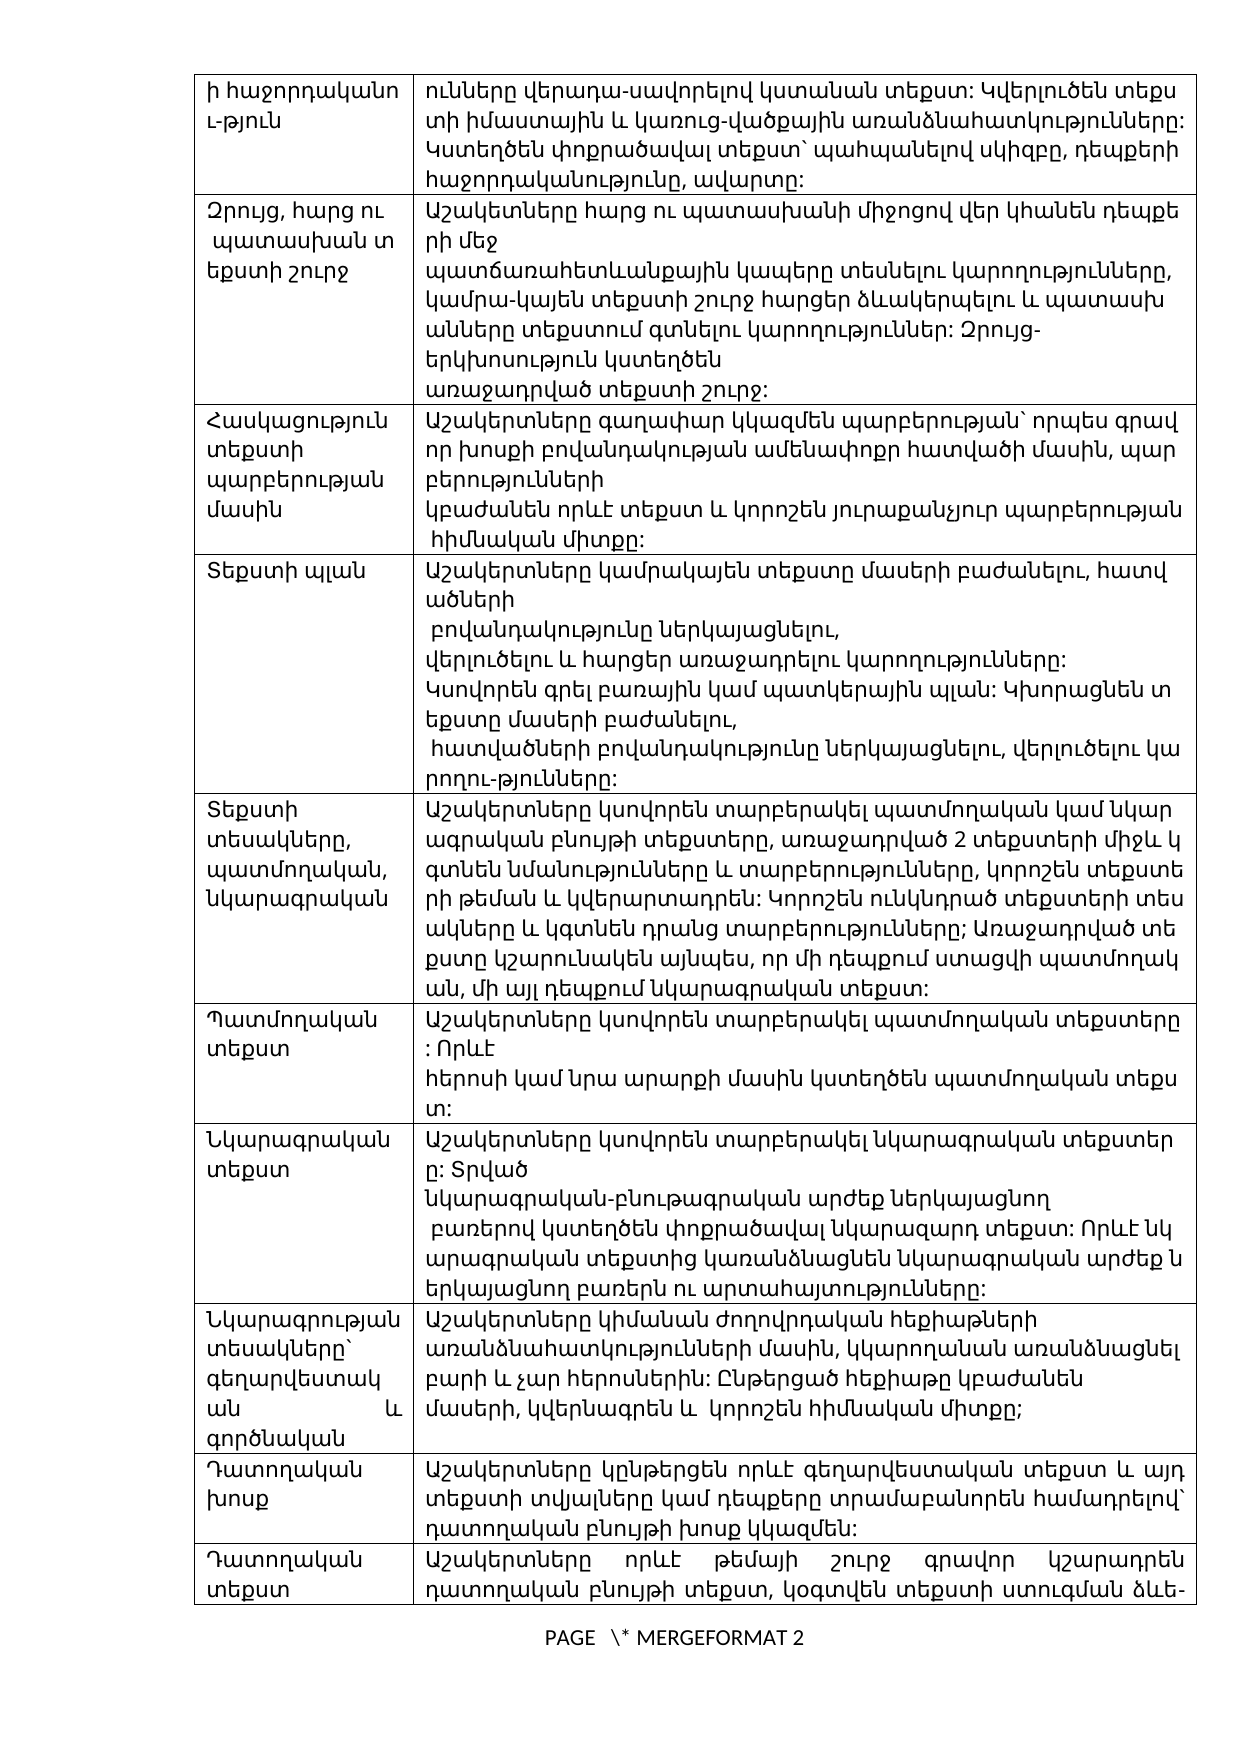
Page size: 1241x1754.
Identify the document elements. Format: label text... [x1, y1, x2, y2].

table_cell Աշակետները հարց ու պատասխանի միջոցով վեր կհանեն դեպքերի մեջ պատճառահետևանքային կապերը տեսնելու կարողությունները, կամրա-կայեն տեքստի շուրջ հարցեր ձևակերպելու և պատասխանները տեքստում գտնելու կարողություններ: Զրույց-երկխոսություն կստեղծեն առաջադրված տեքստի շուրջ: [414, 195, 1196, 404]
table_cell Դատողական տեքստ [290, 1544, 413, 1604]
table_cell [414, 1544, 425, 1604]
table_cell Դատողական խոսք [195, 1454, 413, 1543]
table_cell Տեքստի սկիզբ, ավարտ, դեպքերի հաջորդականու-թյուն [195, 75, 413, 194]
table_cell Աշակերտները կսովորեն տարբերակել պատմողական տեքստերը: Որևէ հերոսի կամ նրա արարքի մասին կստեղծեն պատմողական տեքստ: [414, 1004, 1196, 1123]
table_cell Աշակերտները կամրակայեն տեքստը մասերի բաժանելու, հատվածների բովանդակությունը ներկայացնելու, վերլուծելու և հարցեր առաջադրելու կարողությունները: Կսովորեն գրել բառային կամ պատկերային պլան: Կխորացնեն տեքստը մասերի բաժանելու, հատվածների բովանդակությունը ներկայացնելու, վերլուծելու կարողու-թյունները: [414, 555, 1196, 793]
table_cell Տեքստի տեսակները, պատմողական, նկարագրական [195, 794, 413, 1003]
table_cell Նկարագրության տեսակները` գեղարվեստական և գործնական [195, 1304, 413, 1453]
table_cell Աշակերտները կսովորեն տարբերակել պատմողական կամ նկարագրական բնույթի տեքստերը, առաջադրված 2 տեքստերի միջև կգտնեն նմանությունները և տարբերությունները, կորոշեն տեքստերի թեման և կվերարտադրեն: Կորոշեն ունկնդրած տեքստերի տեսակները և կգտնեն դրանց տարբերությունները; Առաջադրված տեքստը կշարունակեն այնպես, որ մի դեպքում ստացվի պատմողական, մի այլ դեպքում նկարագրական տեքստ: [414, 794, 1196, 1003]
table_cell Աշակերտները գաղափար կկազմեն պարբերության` որպես գրավոր խոսքի բովանդակության ամենափոքր հատվածի մասին, պարբերությունների կբաժանեն որևէ տեքստ և կորոշեն յուրաքանչյուր պարբերության հիմնական միտքը: [414, 405, 1196, 554]
table_cell Աշակերտները կիմանան ժողովրդական հեքիաթների առանձնահատկությունների մասին, կկարողանան առանձնացնել բարի և չար հերոսներին: Ընթերցած հեքիաթը կբաժանեն մասերի, կվերնագրեն և կորոշեն հիմնական միտքը; [414, 1304, 1196, 1453]
table_cell Աշակերտները կսովորեն տարբերակել նկարագրական տեքստերը: Տրված նկարագրական-բնութագրական արժեք ներկայացնող բառերով կստեղծեն փոքրածավալ նկարազարդ տեքստ: Որևէ նկարագրական տեքստից կառանձնացնեն նկարագրական արժեք ներկայացնող բառերն ու արտահայտությունները: [414, 1124, 1196, 1303]
table_cell Զրույց, հարց ու պատասխան տեքստի շուրջ [195, 195, 413, 404]
table_cell Տեքստի պլան [195, 555, 413, 793]
table_cell Նկարագրական տեքստ [195, 1124, 413, 1303]
table_cell Հասկացություն տեքստի պարբերության մասին [195, 405, 413, 554]
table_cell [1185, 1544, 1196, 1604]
table_cell Պատմողական տեքստ [195, 1004, 413, 1123]
table_cell Աշակերտները կընթերցեն որևէ գեղարվեստական տեքստ և այդ տեքստի տվյալները կամ դեպքերը տրամաբանորեն համադրելով` դատողական բնույթի խոսք կկազմեն: [414, 1454, 1196, 1543]
